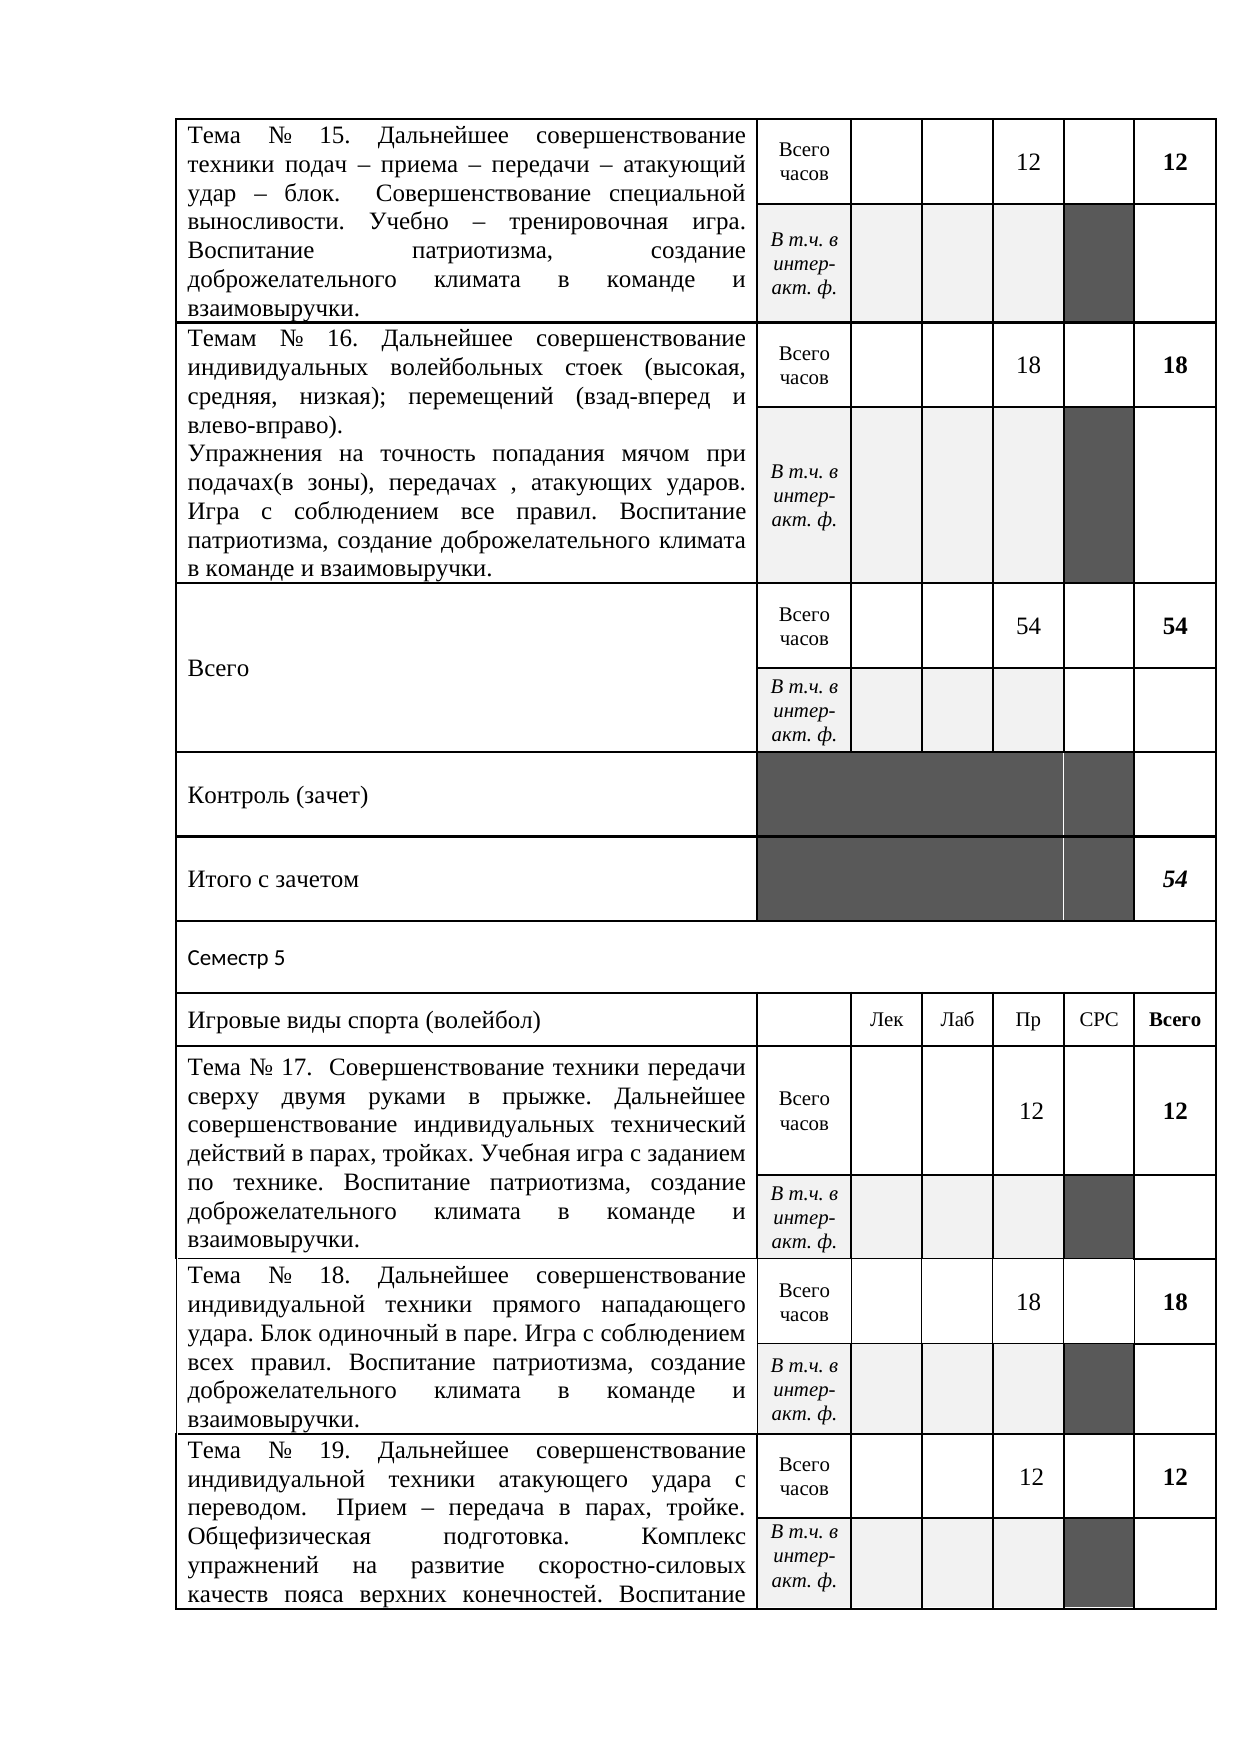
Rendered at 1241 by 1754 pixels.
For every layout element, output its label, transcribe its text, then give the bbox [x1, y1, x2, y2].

table_cell 12 [994, 1435, 1063, 1517]
table_cell [851, 838, 922, 920]
table_cell Всего часов [758, 1259, 851, 1343]
table_cell [994, 1176, 1063, 1258]
table_cell Тема № 18. Дальнейшее совершенствование индивидуальной техники прямого нападающего удара. Блок одиночный в паре. Игра с соблюдением всех правил. Воспитание патриотизма, создание доброжелательного климата в команде и взаимовыручки. [177, 1259, 757, 1433]
table_cell [852, 1047, 921, 1174]
table_cell Лаб [923, 994, 992, 1045]
table_cell Итого с зачетом [177, 838, 756, 920]
table_cell [758, 838, 851, 920]
table_cell [852, 1176, 921, 1258]
table_cell В т.ч. в интер-акт. ф. [758, 1176, 850, 1258]
table_cell [923, 1519, 992, 1607]
table_cell 12 [1135, 1435, 1215, 1517]
table_cell [1135, 1519, 1215, 1607]
table_cell [923, 1435, 992, 1517]
table_cell [994, 1344, 1063, 1433]
table_cell [1065, 669, 1133, 751]
table_cell Тема № 17. Совершенствование техники передачи сверху двумя руками в прыжке. Дальнейшее совершенствование индивидуальных технический действий в парах, тройках. Учебная игра с заданием по технике. Воспитание патриотизма, создание доброжелательного климата в команде и взаимовыручки. [177, 1047, 756, 1258]
table_cell [852, 669, 921, 751]
table_cell 54 [1135, 838, 1215, 920]
table_cell [805, 753, 922, 835]
table_cell [923, 584, 992, 667]
table_cell 12 [1135, 1047, 1215, 1174]
table_cell [1135, 1345, 1215, 1433]
table_cell [1065, 1344, 1133, 1433]
table_cell 54 [1135, 584, 1215, 667]
table_cell Всего [1135, 994, 1215, 1045]
table_cell 18 [1135, 1260, 1215, 1343]
table_cell Всего часов [758, 120, 850, 202]
table_cell Семестр 5 [177, 922, 1215, 992]
table_cell [852, 1519, 921, 1607]
table_cell Контроль (зачет) [177, 753, 756, 835]
table_cell Пр [994, 994, 1063, 1045]
table_cell [923, 1047, 992, 1174]
table_cell Игровые виды спорта (волейбол) [177, 994, 756, 1045]
table_cell Всего часов [758, 324, 850, 406]
table_cell 12 [994, 1047, 1063, 1174]
table_cell СРС [1065, 994, 1133, 1045]
table_cell [1065, 408, 1133, 582]
table_cell В т.ч. в интер-акт. ф. [758, 669, 850, 751]
table_cell Всего [177, 584, 756, 751]
table_cell 18 [994, 324, 1063, 406]
table_cell [923, 408, 992, 582]
table_cell Тема № 15. Дальнейшее совершенствование техники подач – приема – передачи – атакующий удар – блок. Совершенствование специальной выносливости. Учебно – тренировочная игра. Воспитание патриотизма, создание доброжелательного климата в команде и взаимовыручки. [177, 120, 756, 321]
table_cell [1064, 753, 1133, 835]
table_cell 18 [993, 1259, 1063, 1343]
table_cell [922, 753, 993, 835]
table_cell [852, 324, 921, 406]
table_cell [1065, 120, 1133, 202]
table_cell Всего часов [758, 1047, 850, 1174]
table_cell В т.ч. в интер-акт. ф. [758, 408, 850, 582]
table_cell [1135, 408, 1215, 582]
table_cell Тема № 19. Дальнейшее совершенствование индивидуальной техники атакующего удара с переводом. Прием – передача в парах, тройке. Общефизическая подготовка. Комплекс упражнений на развитие скоростно-силовых качеств пояса верхних конечностей. Воспитание патриотизма, создание доброжелательного климата в команде и взаимовыручки. [177, 1434, 756, 1607]
table_cell В т.ч. в интер-акт. ф. [758, 205, 850, 321]
table_cell [923, 324, 992, 406]
table_cell [758, 994, 850, 1045]
table_cell [922, 1259, 992, 1343]
table_cell [1065, 324, 1133, 406]
table_cell [994, 205, 1063, 321]
table_cell [852, 408, 921, 582]
table_cell [852, 1344, 921, 1433]
table_cell [923, 669, 992, 751]
table_cell В т.ч. в интер-акт. ф. [758, 1344, 850, 1433]
table_cell 18 [1135, 324, 1215, 406]
table_cell [922, 838, 993, 920]
table_cell [1065, 584, 1133, 667]
table_cell [852, 584, 921, 667]
table_cell Всего часов [758, 1435, 850, 1517]
table_cell [923, 120, 992, 202]
table_cell [923, 205, 992, 321]
table_cell [852, 1259, 921, 1343]
table_cell [1065, 1047, 1133, 1174]
table_cell [758, 753, 805, 835]
table_cell [1135, 205, 1215, 321]
table_cell 54 [994, 584, 1063, 667]
table_cell [1064, 838, 1133, 920]
table_cell [852, 205, 921, 321]
table_cell [852, 1435, 921, 1517]
table_cell Темам № 16. Дальнейшее совершенствование индивидуальных волейбольных стоек (высокая, средняя, низкая); перемещений (взад-вперед и влево-вправо). Упражнения на точность попадания мячом при подачах(в зоны), передачах , атакующих ударов. Игра с соблюдением все правил. Воспитание патриотизма, создание доброжелательного климата в команде и взаимовыручки. [177, 324, 756, 582]
table_cell Всего часов [758, 584, 850, 667]
table_cell [1135, 669, 1215, 751]
table_cell [1065, 1176, 1133, 1258]
table_cell 12 [994, 120, 1063, 202]
table_cell [994, 408, 1063, 582]
table_cell [994, 1519, 1063, 1607]
table_cell [993, 838, 1063, 920]
table_cell [923, 1176, 992, 1258]
table_cell [1135, 753, 1215, 835]
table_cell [758, 1519, 850, 1607]
table_cell [1135, 1176, 1215, 1258]
table_cell [994, 669, 1063, 751]
table_cell [1065, 205, 1133, 321]
table_cell Лек [852, 994, 921, 1045]
table_cell [923, 1344, 992, 1433]
table_cell [1065, 1519, 1133, 1607]
table_cell [1064, 1259, 1134, 1343]
table_cell [852, 120, 921, 202]
table_cell [1065, 1435, 1133, 1517]
table_cell [993, 753, 1063, 835]
table_cell 12 [1135, 120, 1215, 202]
